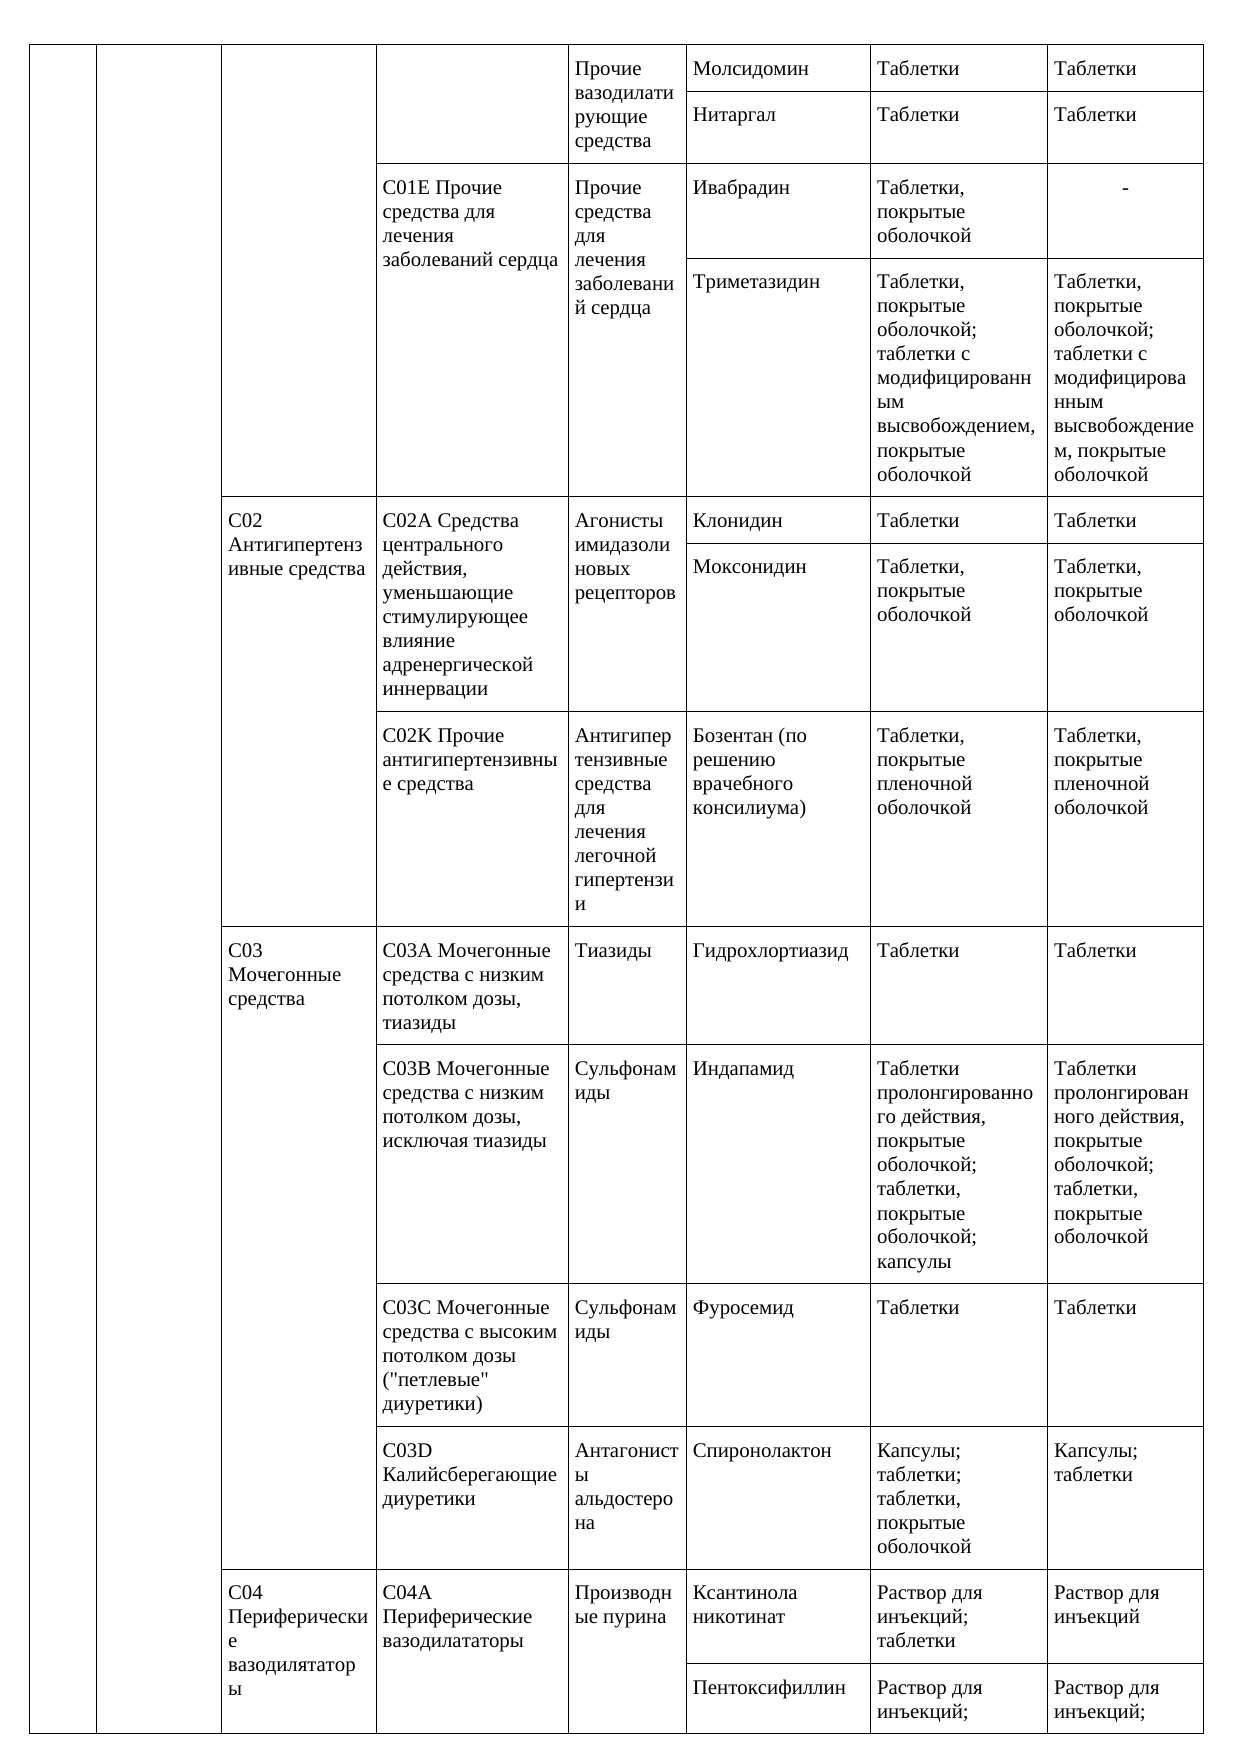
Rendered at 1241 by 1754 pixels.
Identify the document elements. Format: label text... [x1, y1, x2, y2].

table_cell Таблетки [1048, 927, 1203, 1044]
table_cell Ксантинола никотинат [687, 1570, 870, 1663]
table_cell C04A Периферические вазодилататоры [377, 1570, 568, 1733]
table_cell Таблетки [871, 497, 1047, 543]
table_cell Раствор для инъекций; таблетки [871, 1570, 1047, 1663]
table_cell Моксонидин [687, 544, 870, 711]
table_cell Таблетки, покрытые оболочкой [871, 544, 1047, 711]
table_cell Молсидомин [687, 45, 870, 91]
table_cell Таблетки, покрытые оболочкой; таблетки с модифицированным высвобождением, покрытые оболочкой [1048, 259, 1203, 496]
table_cell Таблетки, покрытые пленочной оболочкой [871, 712, 1047, 926]
table_cell Таблетки [1048, 92, 1203, 163]
table_cell Фуросемид [687, 1284, 870, 1426]
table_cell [871, 1664, 1047, 1733]
table_cell Прочие средства для лечения заболеваний сердца [569, 164, 686, 496]
table_cell Триметазидин [687, 259, 870, 496]
table_cell Таблетки пролонгированного действия, покрытые оболочкой; таблетки, покрытые оболочкой [1048, 1045, 1203, 1283]
table_cell Гидрохлортиазид [687, 927, 870, 1044]
table_cell Таблетки [871, 1284, 1047, 1426]
table_cell Тиазиды [569, 927, 686, 1044]
table_cell C02 Антигипертензивные средства [222, 497, 376, 926]
table_cell C03 Мочегонные средства [222, 927, 376, 1568]
table_cell Пентоксифиллин [687, 1664, 870, 1733]
table_cell Капсулы; таблетки; таблетки, покрытые оболочкой [871, 1427, 1047, 1568]
table_cell Индапамид [687, 1045, 870, 1283]
table_cell C01E Прочие средства для лечения заболеваний сердца [377, 164, 568, 496]
table_cell Таблетки [871, 927, 1047, 1044]
table_cell Антигипертензивные средства для лечения легочной гипертензии [569, 712, 686, 926]
table_cell C02K Прочие антигипертензивные средства [377, 712, 568, 926]
table_cell C03D Калийсберегающие диуретики [377, 1427, 568, 1568]
table_cell Производные пурина [569, 1570, 686, 1733]
table_cell C03C Мочегонные средства с высоким потолком дозы ("петлевые" диуретики) [377, 1284, 568, 1426]
table_cell Клонидин [687, 497, 870, 543]
table_cell Таблетки [871, 45, 1047, 91]
table_cell Таблетки, покрытые оболочкой [1048, 544, 1203, 711]
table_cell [1048, 1664, 1203, 1733]
table_cell Таблетки, покрытые пленочной оболочкой [1048, 712, 1203, 926]
table_cell Таблетки, покрытые оболочкой; таблетки с модифицированным высвобождением, покрытые оболочкой [871, 259, 1047, 496]
table_cell Антагонисты альдостерона [569, 1427, 686, 1568]
table_cell Нитаргал [687, 92, 870, 163]
table_cell C03B Мочегонные средства с низким потолком дозы, исключая тиазиды [377, 1045, 568, 1283]
table_cell Таблетки, покрытые оболочкой [871, 164, 1047, 257]
table_cell Капсулы; таблетки [1048, 1427, 1203, 1568]
table_cell Сульфонамиды [569, 1284, 686, 1426]
table_cell Таблетки [871, 92, 1047, 163]
table_cell C03A Мочегонные средства с низким потолком дозы, тиазиды [377, 927, 568, 1044]
table_cell Прочие вазодилатирующие средства [569, 45, 686, 163]
table_cell Таблетки пролонгированного действия, покрытые оболочкой; таблетки, покрытые оболочкой; капсулы [871, 1045, 1047, 1283]
table_cell Раствор для инъекций [1048, 1570, 1203, 1663]
table_cell Бозентан (по решению врачебного консилиума) [687, 712, 870, 926]
table_cell C04 Периферические вазодилятаторы [222, 1570, 376, 1733]
table_cell Таблетки [1048, 45, 1203, 91]
table_cell Сульфонамиды [569, 1045, 686, 1283]
table_cell Спиронолактон [687, 1427, 870, 1568]
table_cell Агонисты имидазолиновых рецепторов [569, 497, 686, 711]
table_cell Ивабрадин [687, 164, 870, 257]
table_cell Таблетки [1048, 1284, 1203, 1426]
table_cell - [1048, 164, 1203, 257]
table_cell C02A Средства центрального действия, уменьшающие стимулирующее влияние адренергической иннервации [377, 497, 568, 711]
table_cell Таблетки [1048, 497, 1203, 543]
